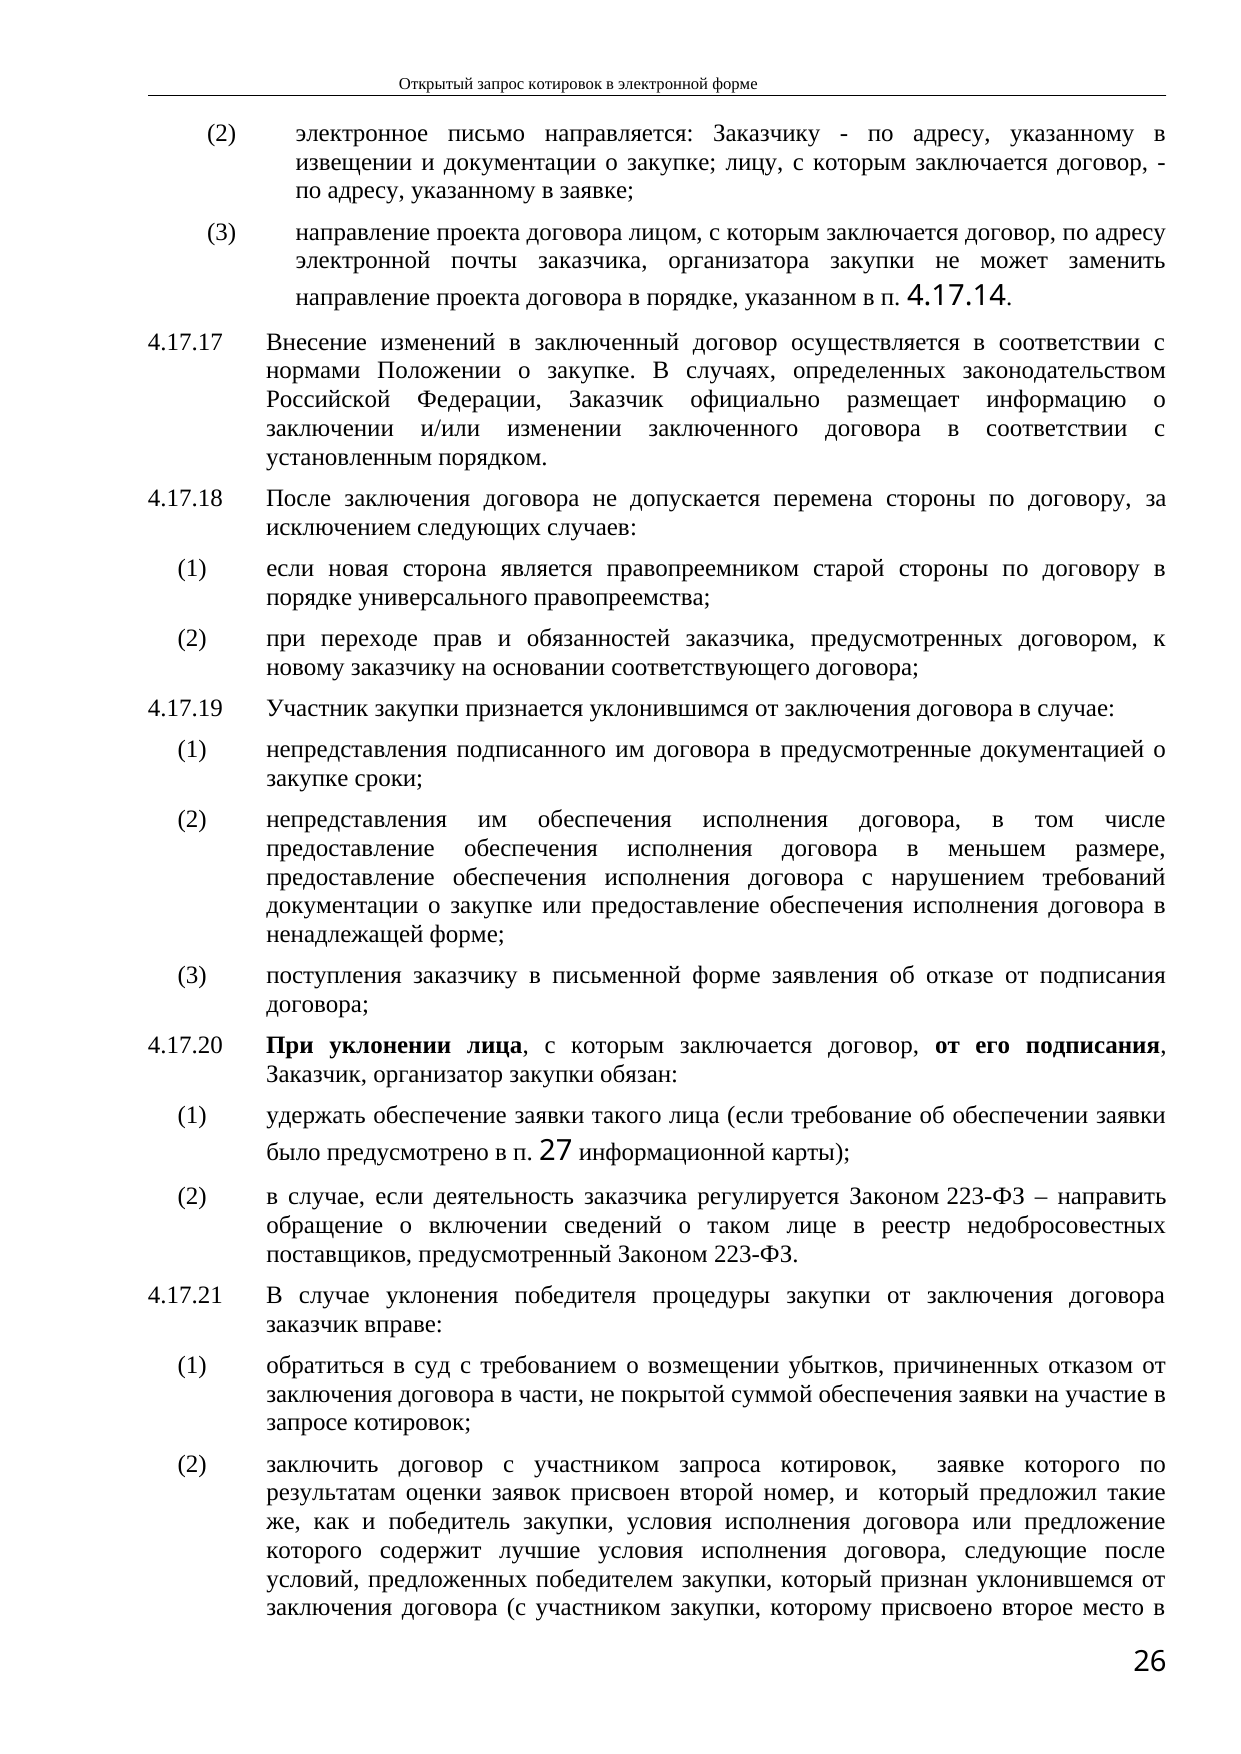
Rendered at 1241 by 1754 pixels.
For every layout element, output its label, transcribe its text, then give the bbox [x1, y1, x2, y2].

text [177, 1449, 1166, 1621]
text Внесение изменений в заключенный договор осуществляется в соответствии с нормами Положении о закупке. В случаях, определенных законодательством Российской Федерации, Заказчик официально размещает информацию о заключении и/или изменении заключенного договора в соответствии с установленным порядком. [148, 327, 1166, 470]
text Участник закупки признается уклонившимся от заключения договора в случае: [148, 693, 1166, 722]
text непредставления им обеспечения исполнения договора, в том числе предоставление обеспечения исполнения договора в меньшем размере, предоставление обеспечения исполнения договора с нарушением требований документации о закупке или предоставление обеспечения исполнения договора в ненадлежащей форме; [177, 804, 1166, 948]
text поступления заказчику в письменной форме заявления об отказе от подписания договора; [177, 960, 1166, 1018]
text при переходе прав и обязанностей заказчика, предусмотренных договором, к новому заказчику на основании соответствующего договора; [177, 623, 1166, 680]
text непредставления подписанного им договора в предусмотренные документацией о закупке сроки; [177, 734, 1166, 792]
text если новая сторона является правопреемником старой стороны по договору в порядке универсального правопреемства; [177, 553, 1166, 610]
text в случае, если деятельность заказчика регулируется Законом 223-ФЗ – направить обращение о включении сведений о таком лице в реестр недобросовестных поставщиков, предусмотренный Законом 223-ФЗ. [177, 1181, 1166, 1267]
text После заключения договора не допускается перемена стороны по договору, за исключением следующих случаев: [148, 483, 1166, 540]
text электронное письмо направляется: Заказчику - по адресу, указанному в извещении и документации о закупке; лицу, с которым заключается договор, - по адресу, указанному в заявке; [207, 118, 1166, 204]
text удержать обеспечение заявки такого лица (если требование об обеспечении заявки было предусмотрено в п. 21 информационной карты); [177, 1100, 1166, 1169]
text В случае уклонения победителя процедуры закупки от заключения договора заказчик вправе: [148, 1280, 1166, 1337]
text направление проекта договора лицом, с которым заключается договор, по адресу электронной почты заказчика, организатора закупки не может заменить направление проекта договора в порядке, указанном в п. 4.17.14. [207, 217, 1166, 314]
text обратиться в суд с требованием о возмещении убытков, причиненных отказом от заключения договора в части, не покрытой суммой обеспечения заявки на участие в запросе котировок; [177, 1350, 1166, 1436]
text При уклонении лица, с которым заключается договор, от его подписания, Заказчик, организатор закупки обязан: [148, 1030, 1166, 1088]
